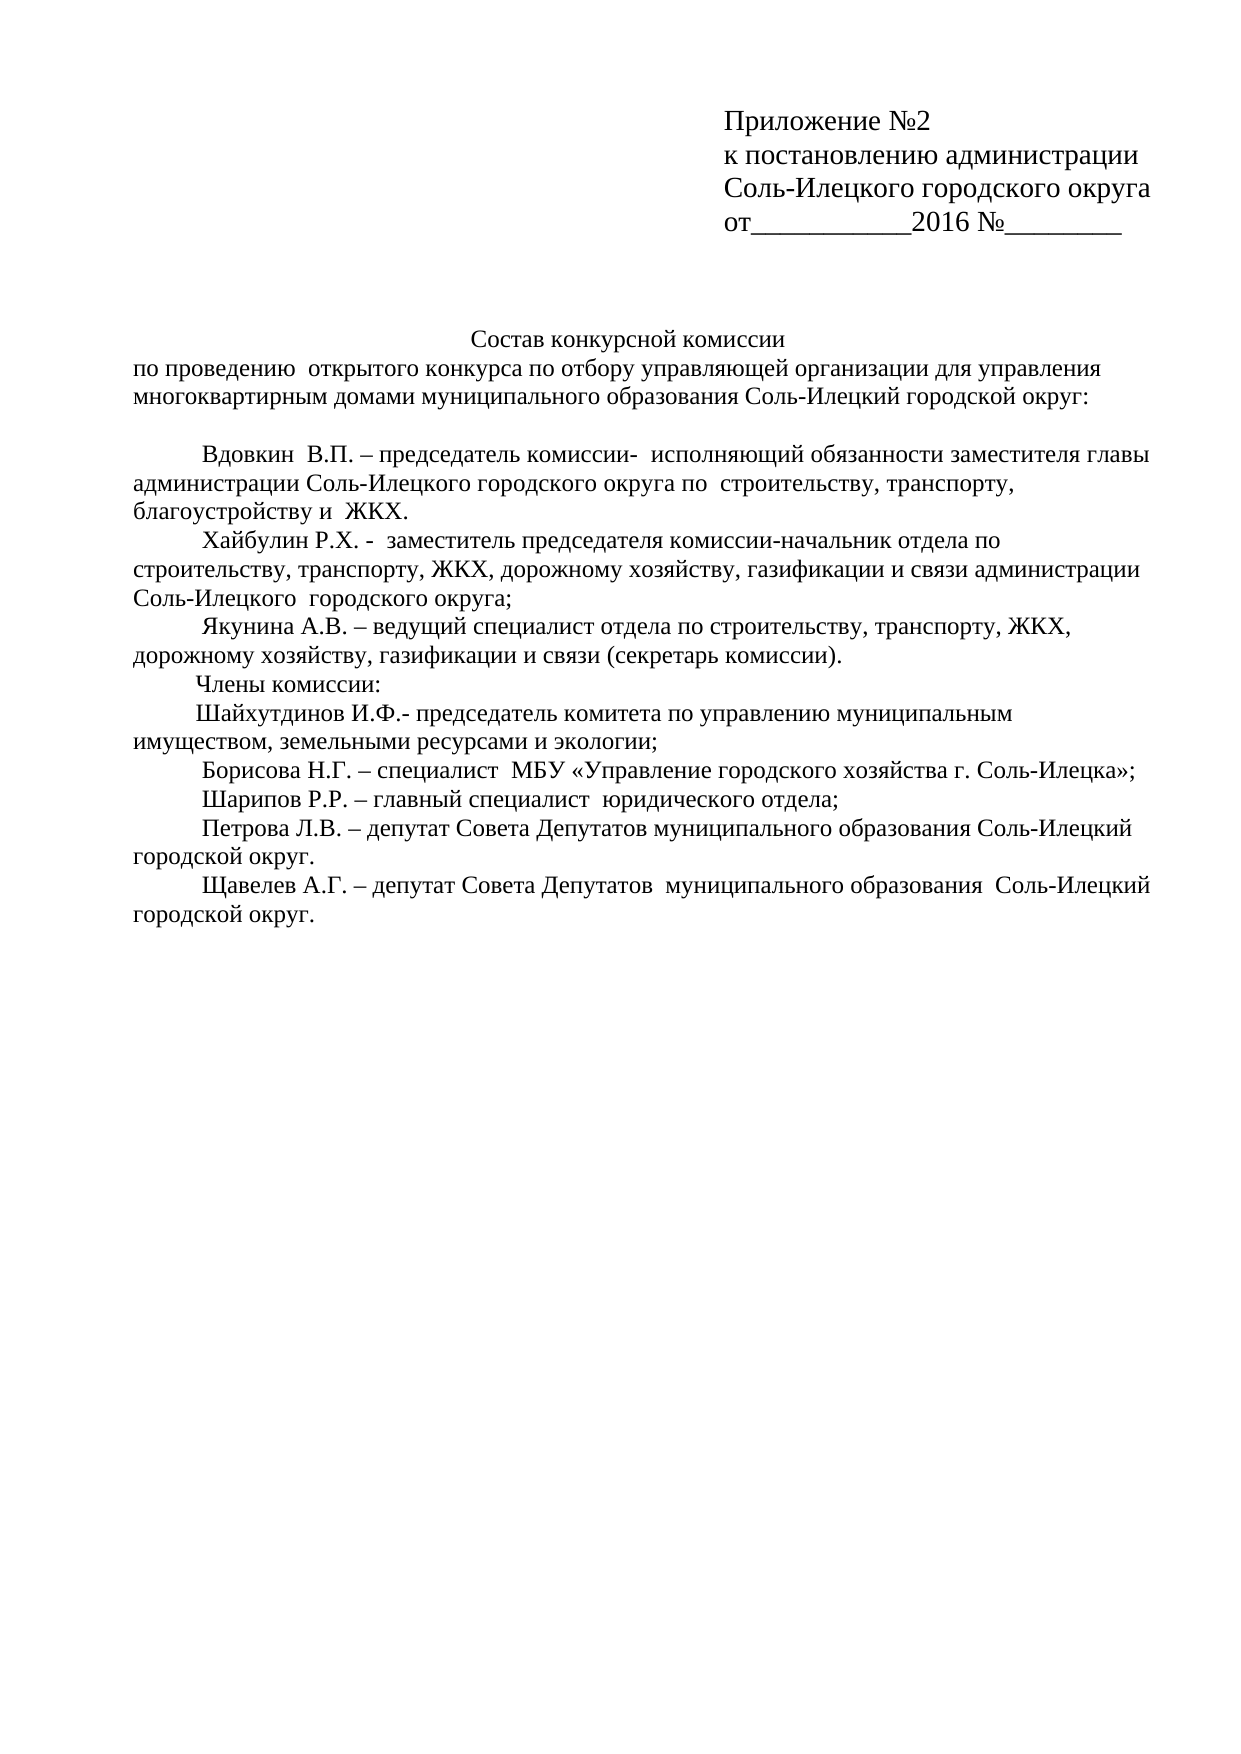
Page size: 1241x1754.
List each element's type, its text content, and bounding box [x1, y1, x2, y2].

text по проведению открытого конкурса по отбору управляющей организации для управления многоквартирным домами муниципального образования Соль-Илецкий городской округ: [133, 353, 1152, 410]
text Хайбулин Р.Х. - заместитель председателя комиссии-начальник отдела по строительству, транспорту, ЖКХ, дорожному хозяйству, газификации и связи администрации Соль-Илецкого городского округа; [133, 525, 1152, 611]
text Щавелев А.Г. – депутат Совета Депутатов муниципального образования Соль-Илецкий городской округ. [133, 870, 1152, 928]
text Соль-Илецкого городского округа [133, 171, 1152, 204]
text Якунина А.В. – ведущий специалист отдела по строительству, транспорту, ЖКХ, дорожному хозяйству, газификации и связи (секретарь комиссии). [133, 611, 1152, 669]
text Шарипов Р.Р. – главный специалист юридического отдела; [133, 784, 1152, 813]
text Борисова Н.Г. – специалист МБУ «Управление городского хозяйства г. Соль-Илецка»; [133, 755, 1152, 784]
text Состав конкурсной комиссии [133, 324, 1152, 353]
text от___________2016 №________ [133, 204, 1152, 238]
text Приложение №2 [133, 103, 1152, 137]
text Шайхутдинов И.Ф.- председатель комитета по управлению муниципальным имуществом, земельными ресурсами и экологии; [133, 698, 1152, 755]
text Петрова Л.В. – депутат Совета Депутатов муниципального образования Соль-Илецкий городской округ. [133, 813, 1152, 870]
text Вдовкин В.П. – председатель комиссии- исполняющий обязанности заместителя главы администрации Соль-Илецкого городского округа по строительству, транспорту, благоустройству и ЖКХ. [133, 439, 1152, 525]
text к постановлению администрации [133, 137, 1152, 171]
text Члены комиссии: [133, 669, 1152, 698]
